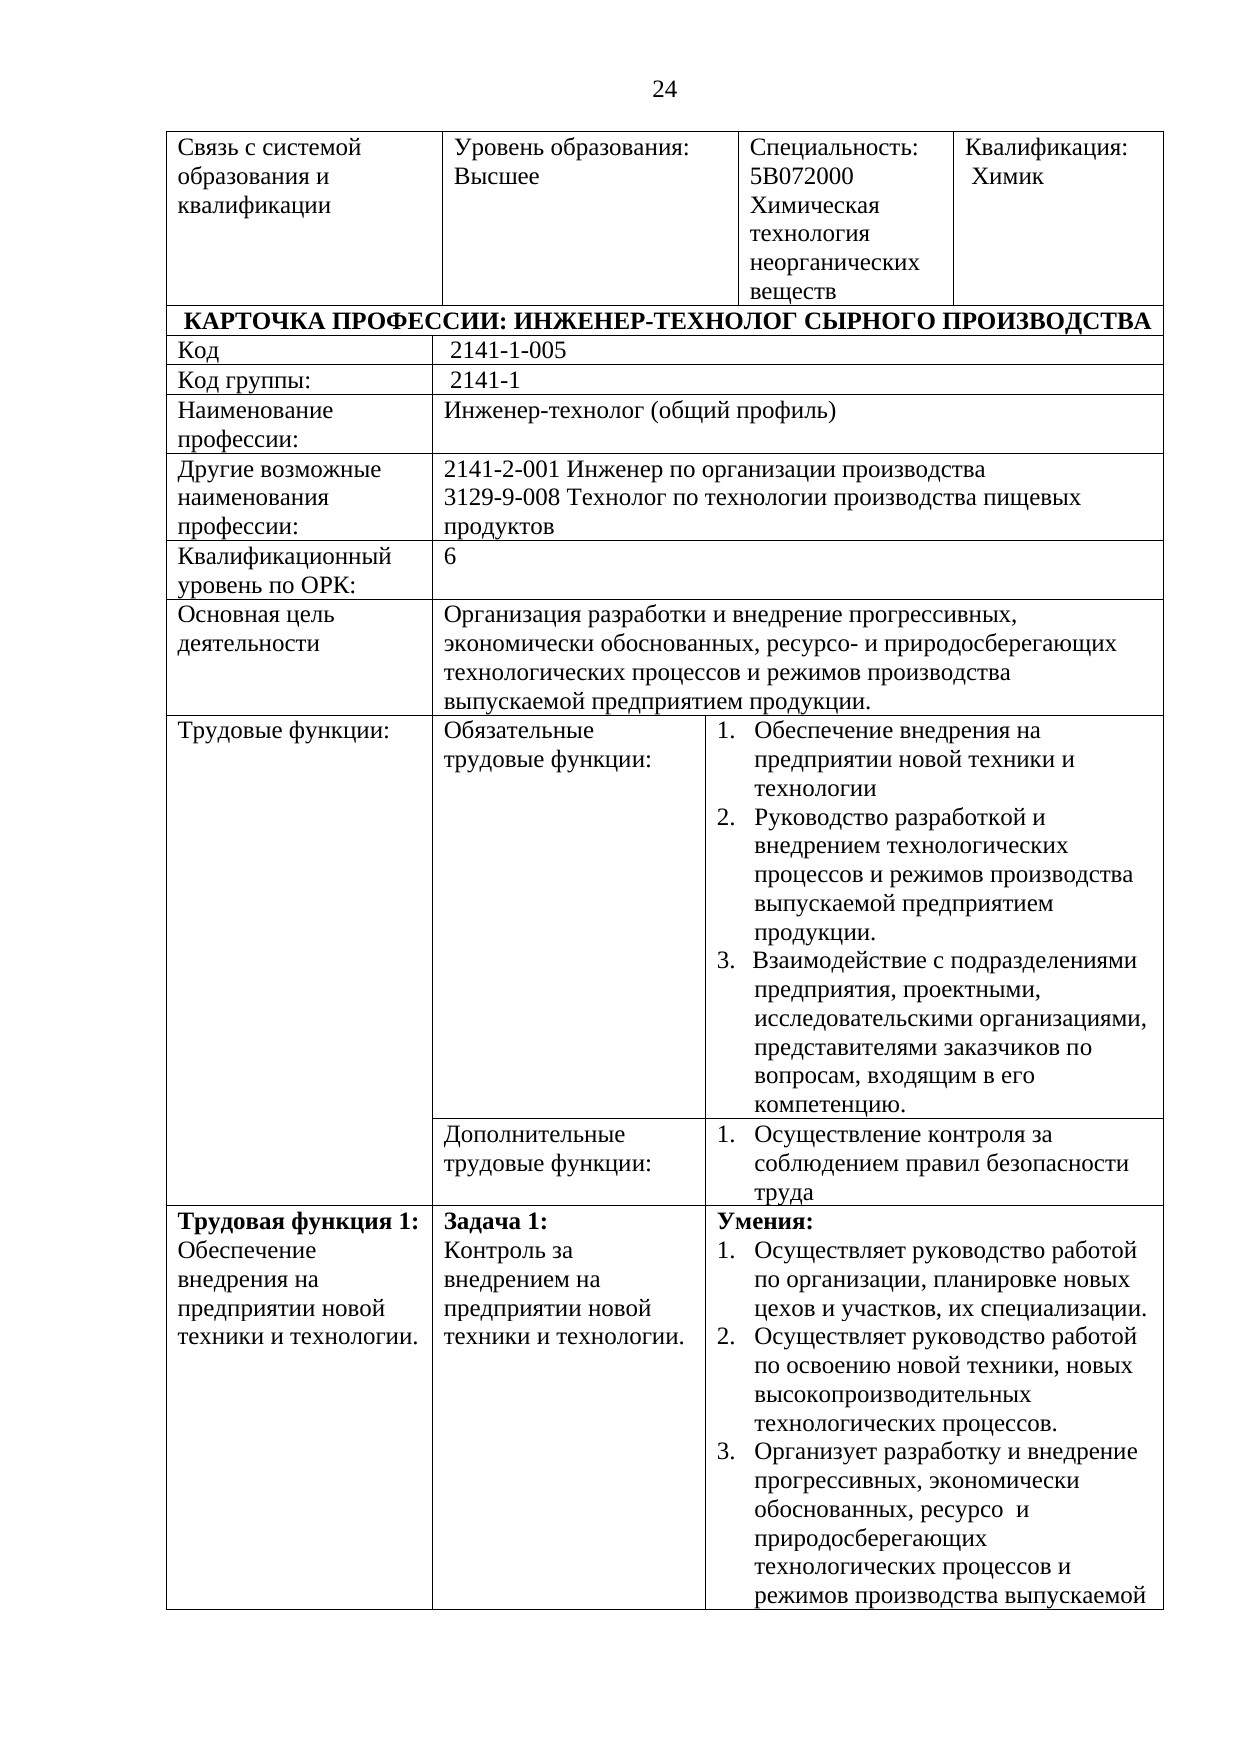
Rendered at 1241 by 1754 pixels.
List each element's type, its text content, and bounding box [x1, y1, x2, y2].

table_cell Трудовые функции: [167, 716, 432, 1205]
table_cell Код [167, 336, 432, 364]
table_cell Обеспечение внедрения на предприятии новой техники и технологии Руководство разработкой и внедрением технологических процессов и режимов производства выпускаемой предприятием продукции. Взаимодействие с подразделениями предприятия, проектными, исследовательскими организациями, представителями заказчиков по вопросам, входящим в его компетенцию. [876, 716, 1163, 1118]
table_cell 6 [433, 541, 1163, 598]
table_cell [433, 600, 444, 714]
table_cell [167, 1206, 432, 1609]
table_cell Обязательные трудовые функции: [433, 716, 705, 1118]
table_cell Другие возможные наименования профессии: [167, 454, 432, 540]
table_cell Наименование профессии: [167, 395, 432, 453]
table_cell Инженер-технолог (общий профиль) [433, 395, 1163, 453]
table_cell Уровень образования: Высшее [443, 132, 738, 305]
table_cell Связь с системой образования и квалификации [167, 132, 442, 305]
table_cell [706, 1206, 1163, 1609]
table_cell Осуществление контроля за соблюдением правил безопасности труда [706, 1119, 1163, 1205]
table_cell Квалификация: Химик [954, 132, 1163, 305]
table_cell Организация разработки и внедрение прогрессивных, экономически обоснованных, ресурсо- и природосберегающих технологических процессов и режимов производства выпускаемой предприятием продукции. [871, 600, 1163, 714]
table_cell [433, 1206, 705, 1609]
table_cell Основная цель деятельности [167, 600, 432, 714]
table_cell Квалификационный уровень по ОРК: [167, 541, 432, 598]
table_cell КАРТОЧКА ПРОФЕССИИ: ИНЖЕНЕР-ТЕХНОЛОГ СЫРНОГО ПРОИЗВОДСТВА [167, 306, 1163, 334]
table_cell 2141-2-001 Инженер по организации производства 3129-9-008 Технолог по технологии производства пищевых продуктов [433, 454, 1163, 540]
table_cell Дополнительные трудовые функции: [433, 1119, 705, 1205]
table_cell 2141-1-005 [433, 336, 1163, 364]
table_cell Код группы: [167, 365, 432, 394]
table_cell Специальность: 5В072000 Химическая технология неорганических веществ [739, 132, 953, 305]
table_cell 2141-1 [433, 365, 1163, 394]
